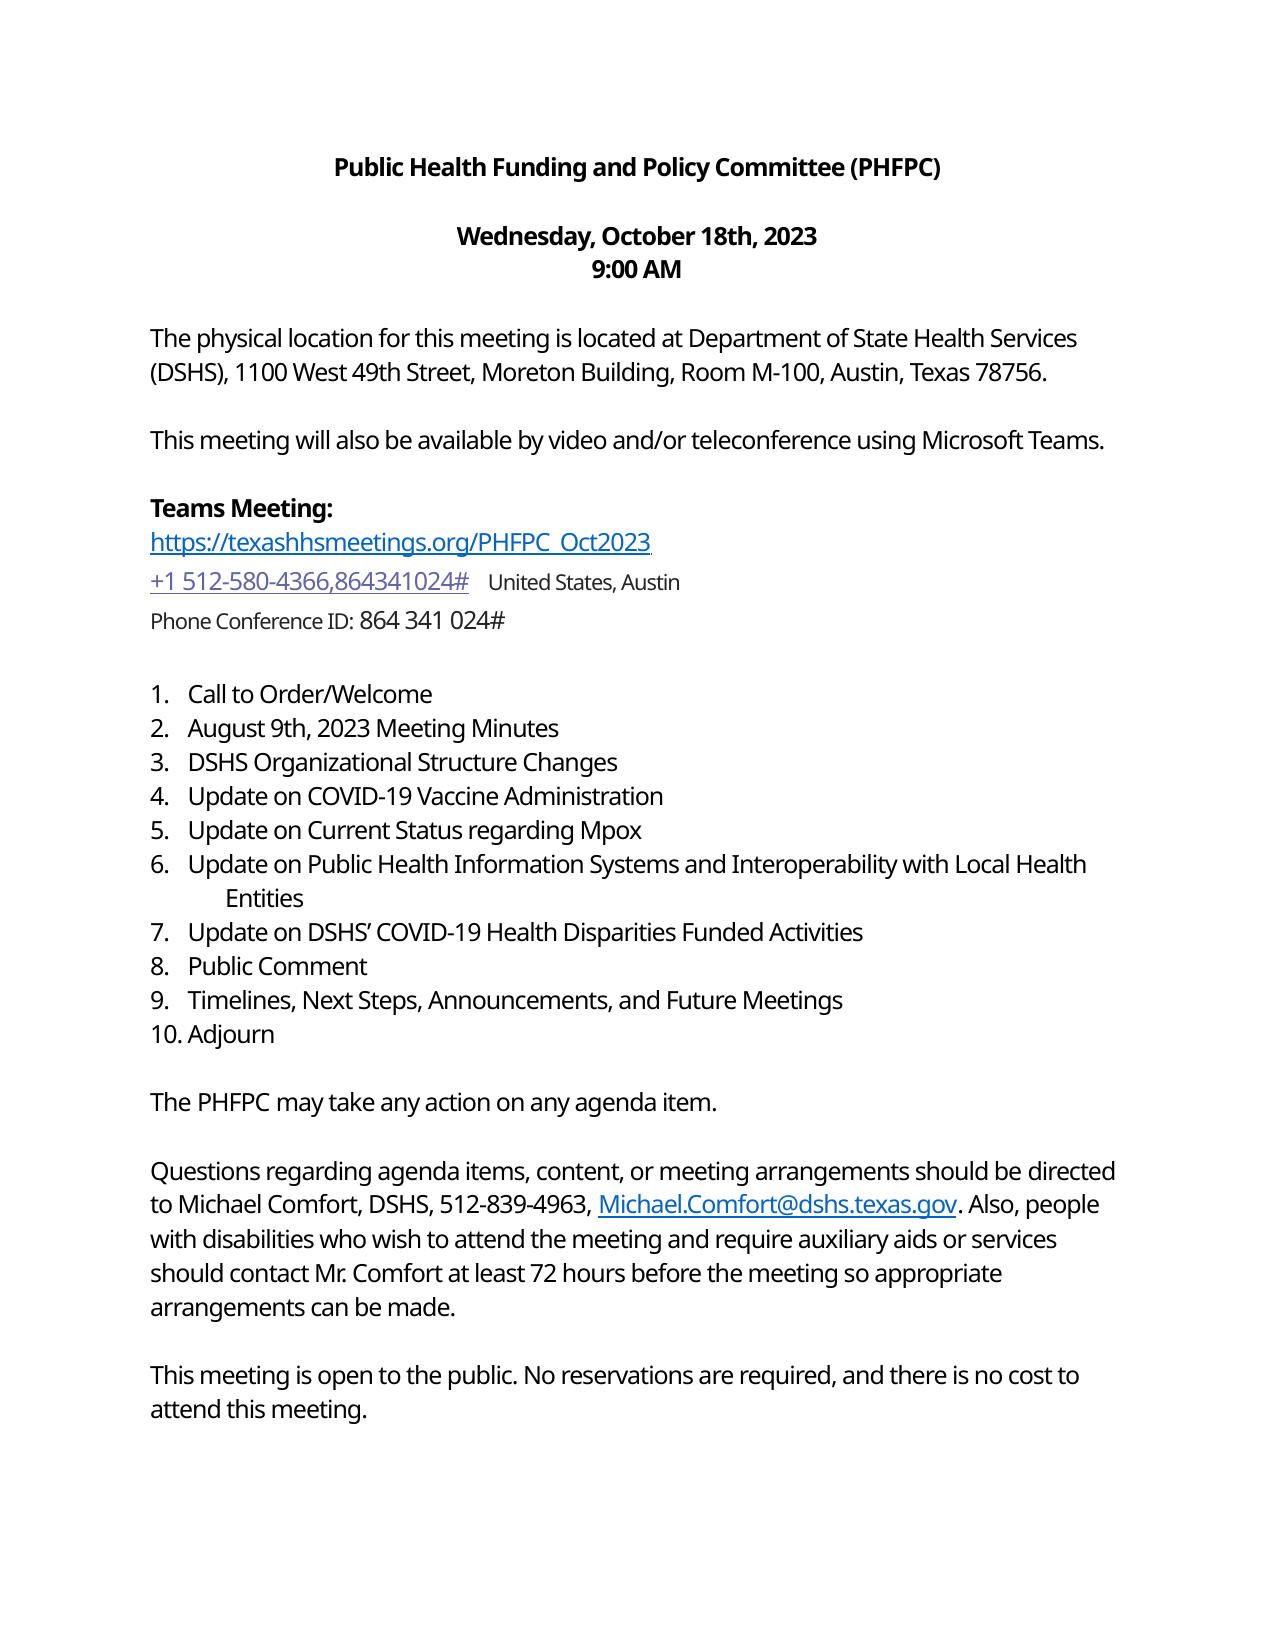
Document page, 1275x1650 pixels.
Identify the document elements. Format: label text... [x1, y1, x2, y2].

text The PHFPC may take any action on any agenda item. [150, 1085, 1125, 1119]
text +1 512-580-4366,864341024# United States, Austin [150, 564, 1125, 598]
text https://texashhsmeetings.org/PHFPC_Oct2023 [150, 525, 1125, 559]
list Timelines, Next Steps, Announcements, and Future Meetings [150, 983, 1125, 1017]
list August 9th, 2023 Meeting Minutes [150, 710, 1125, 744]
text Teams Meeting: [150, 491, 1125, 525]
text Phone Conference ID: 864 341 024# [150, 603, 1125, 637]
text Wednesday, October 18th, 2023 [150, 218, 1125, 252]
list Update on COVID-19 Vaccine Administration [150, 778, 1125, 812]
list Call to Order/Welcome [150, 676, 1125, 710]
text 9:00 AM [150, 252, 1125, 286]
list DSHS Organizational Structure Changes [150, 744, 1125, 778]
list Public Comment [150, 949, 1125, 983]
text Public Health Funding and Policy Committee (PHFPC) [150, 150, 1125, 184]
text The physical location for this meeting is located at Department of State Health Services (DSHS), 1100 West 49th Street, Moreton Building, Room M-100, Austin, Texas 78756. [150, 320, 1125, 388]
text This meeting is open to the public. No reservations are required, and there is no cost to attend this meeting. [150, 1357, 1125, 1426]
list Update on DSHS’ COVID-19 Health Disparities Funded Activities [150, 915, 1125, 949]
text Questions regarding agenda items, content, or meeting arrangements should be directed to Michael Comfort, DSHS, 512-839-4963, Michael.Comfort@dshs.texas.gov. Also, people with disabilities who wish to attend the meeting and require auxiliary aids or services should contact Mr. Comfort at least 72 hours before the meeting so appropriate arrangements can be made. [150, 1153, 1125, 1323]
list Adjourn [150, 1017, 1125, 1051]
text This meeting will also be available by video and/or teleconference using Microsoft Teams. [150, 422, 1125, 457]
list Update on Public Health Information Systems and Interoperability with Local Health Entities [150, 847, 1125, 915]
list Update on Current Status regarding Mpox [150, 812, 1125, 847]
